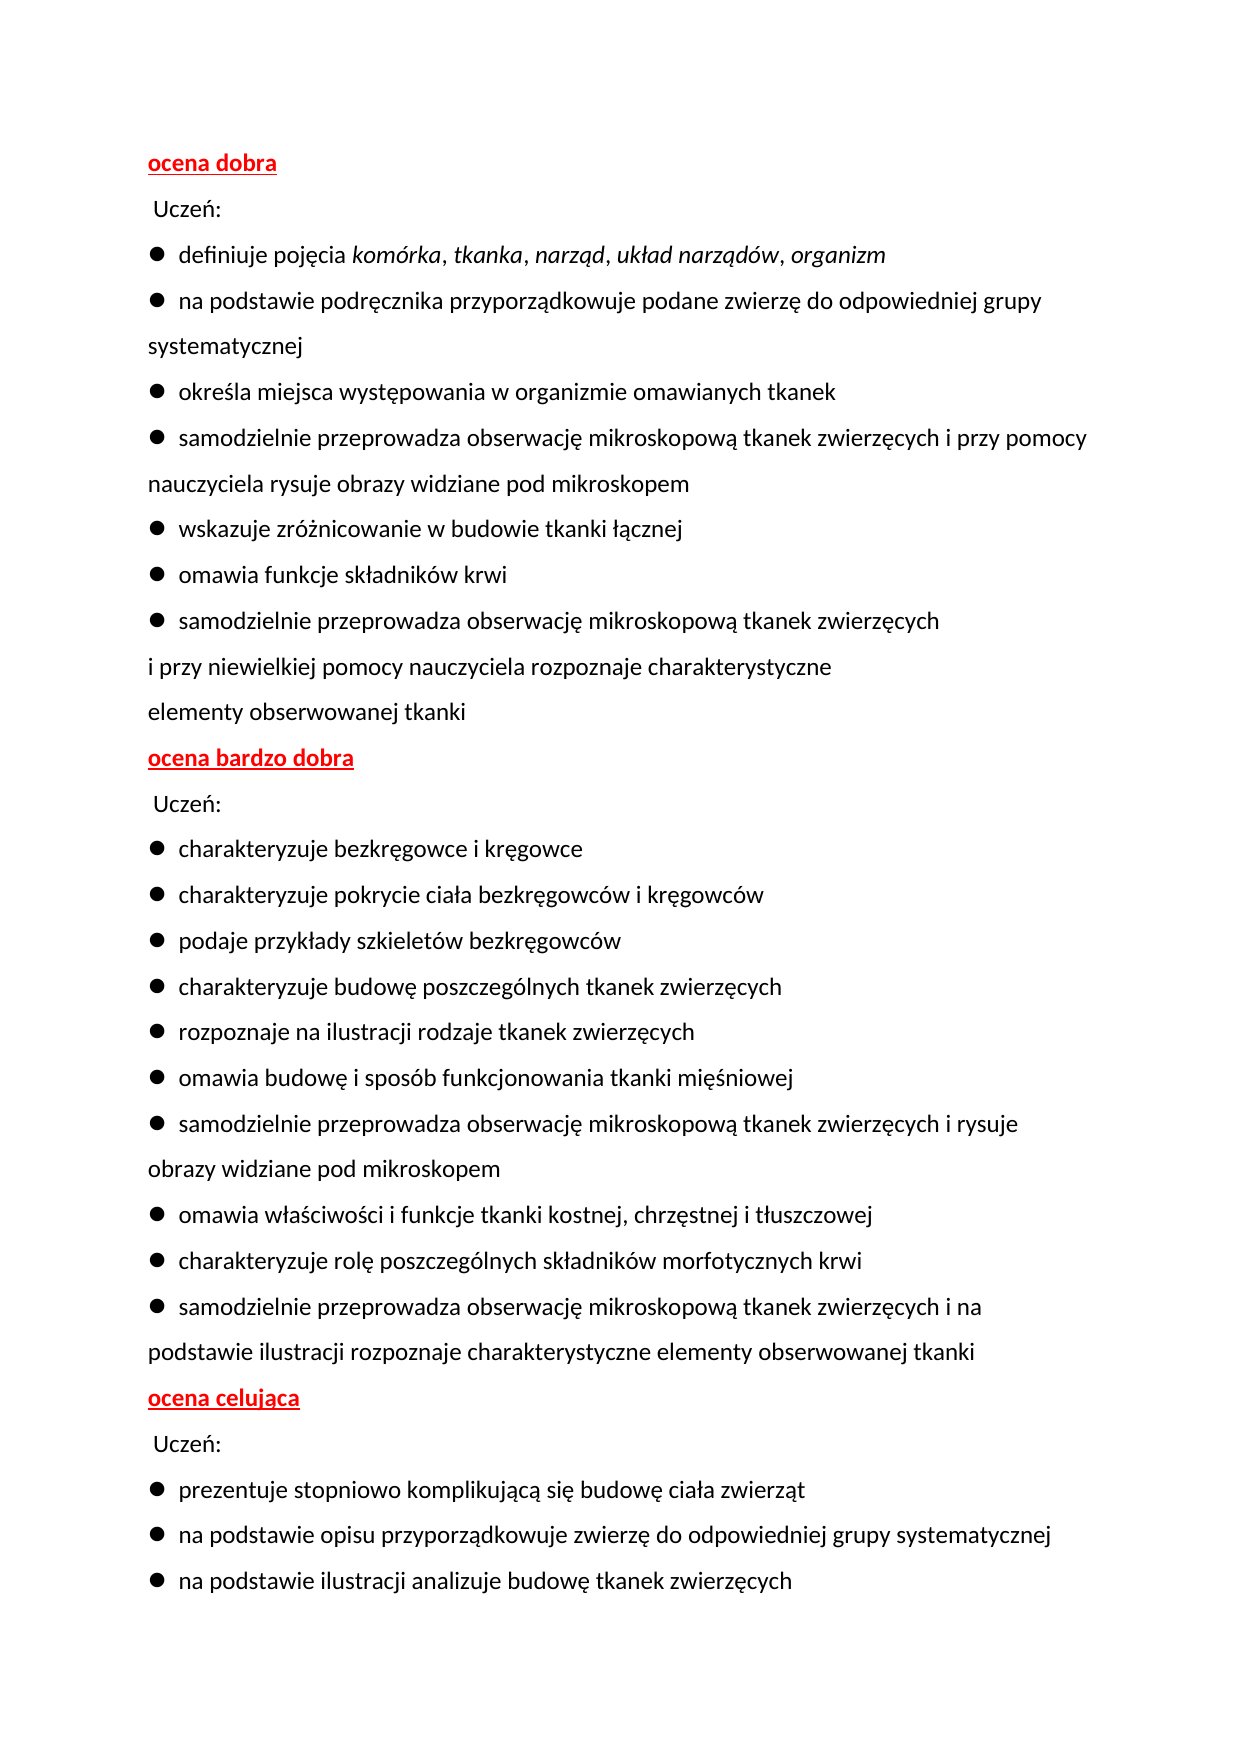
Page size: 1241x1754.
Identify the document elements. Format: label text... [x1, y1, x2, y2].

text Uczeń: [153, 193, 1093, 224]
text na podstawie podręcznika przyporządkowuje podane zwierzę do odpowiedniej grupy systematycznej [148, 285, 1093, 361]
text określa miejsca występowania w organizmie omawianych tkanek [148, 376, 1093, 407]
text samodzielnie przeprowadza obserwację mikroskopową tkanek zwierzęcych i przy pomocy nauczyciela rysuje obrazy widziane pod mikroskopem [148, 422, 1093, 498]
text charakteryzuje bezkręgowce i kręgowce [148, 833, 1093, 864]
text samodzielnie przeprowadza obserwację mikroskopową tkanek zwierzęcych i rysuje obrazy widziane pod mikroskopem [148, 1108, 1093, 1184]
text charakteryzuje budowę poszczególnych tkanek zwierzęcych [148, 971, 1093, 1001]
text ocena bardzo dobra [148, 742, 1093, 773]
text na podstawie ilustracji analizuje budowę tkanek zwierzęcych [148, 1565, 1093, 1596]
text Uczeń: [153, 1428, 1093, 1458]
text omawia właściwości i funkcje tkanki kostnej, chrzęstnej i tłuszczowej [148, 1199, 1093, 1230]
text ocena celująca [148, 1382, 1093, 1413]
text wskazuje zróżnicowanie w budowie tkanki łącznej [148, 513, 1093, 544]
text na podstawie opisu przyporządkowuje zwierzę do odpowiedniej grupy systematycznej [148, 1519, 1093, 1550]
text charakteryzuje rolę poszczególnych składników morfotycznych krwi [148, 1245, 1093, 1276]
text omawia funkcje składników krwi [148, 559, 1093, 590]
text rozpoznaje na ilustracji rodzaje tkanek zwierzęcych [148, 1016, 1093, 1047]
text definiuje pojęcia komórka, tkanka, narząd, układ narządów, organizm [148, 239, 1093, 269]
text podaje przykłady szkieletów bezkręgowców [148, 925, 1093, 956]
text samodzielnie przeprowadza obserwację mikroskopową tkanek zwierzęcych i przy niewielkiej pomocy nauczyciela rozpoznaje charakterystyczne elementy obserwowanej tkanki [148, 605, 1093, 727]
text ocena dobra [148, 148, 1093, 178]
text Uczeń: [153, 788, 1093, 818]
text prezentuje stopniowo komplikującą się budowę ciała zwierząt [148, 1474, 1093, 1504]
text samodzielnie przeprowadza obserwację mikroskopową tkanek zwierzęcych i na podstawie ilustracji rozpoznaje charakterystyczne elementy obserwowanej tkanki [148, 1291, 1093, 1367]
text charakteryzuje pokrycie ciała bezkręgowców i kręgowców [148, 879, 1093, 910]
text omawia budowę i sposób funkcjonowania tkanki mięśniowej [148, 1062, 1093, 1093]
